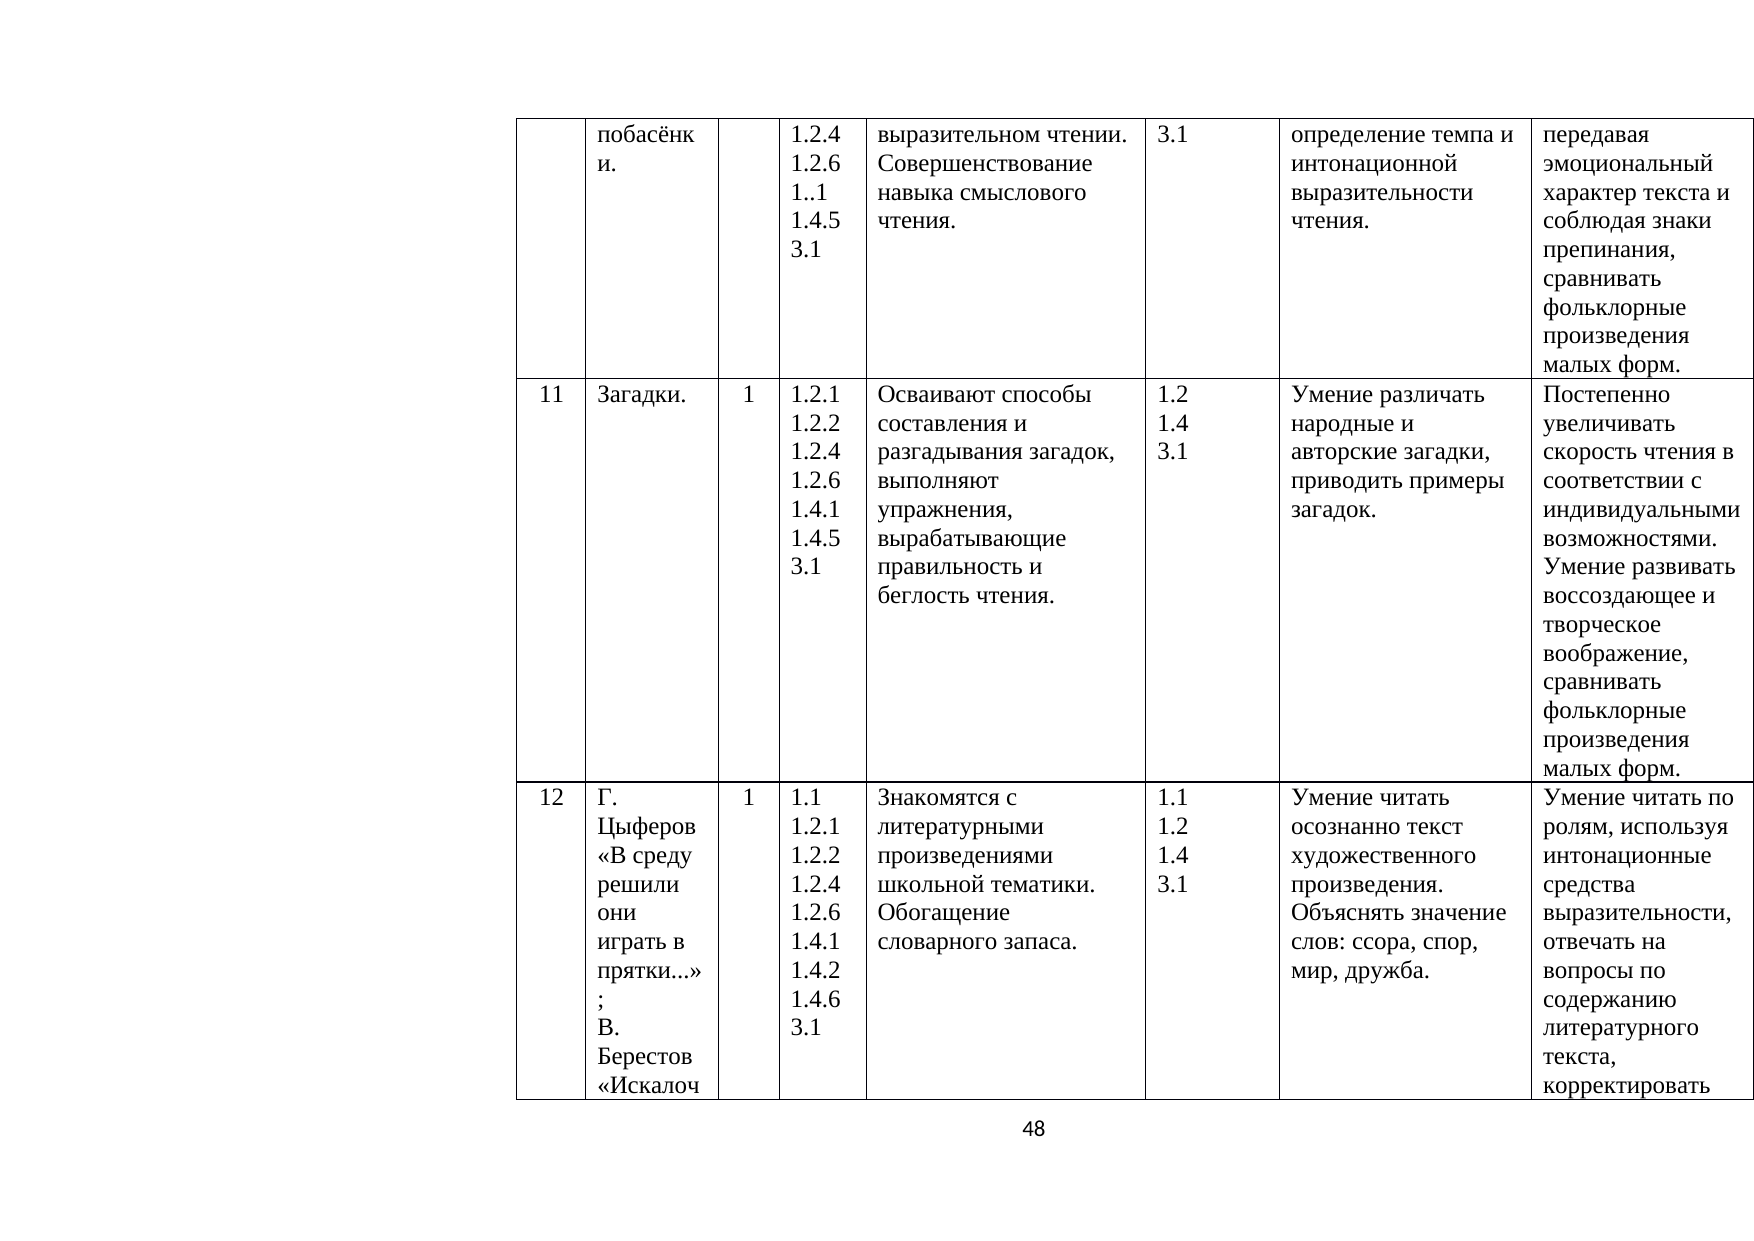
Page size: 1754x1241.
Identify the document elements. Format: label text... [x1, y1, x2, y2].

table_cell 10 [517, 119, 585, 378]
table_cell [1532, 119, 1753, 378]
table_cell 1 [719, 119, 779, 378]
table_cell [867, 783, 1145, 1099]
table_cell 12 [517, 783, 585, 1099]
table_cell Постепенно увеличивать скорость чтения в соответствии с индивидуальными возможностями. Умение развивать воссоздающее и творческое воображение, сравнивать фольклорные произведения малых форм. [1532, 379, 1753, 781]
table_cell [1532, 783, 1753, 1099]
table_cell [1280, 119, 1531, 378]
table_cell 1 [719, 783, 779, 1099]
table_cell Осваивают способы составления и разгадывания загадок, выполняют упражнения, вырабатывающие правильность и беглость чтения. [867, 379, 1145, 781]
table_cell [1280, 783, 1531, 1099]
table_cell 11 [517, 379, 585, 781]
table_cell 1.1 1.2 1.4 3.1 [1146, 783, 1279, 1099]
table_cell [780, 119, 866, 378]
table_cell 1.2.1 1.2.2 1.2.4 1.2.6 1.4.1 1.4.5 3.1 [780, 379, 866, 781]
table_cell 1.2 1.4 3.1 [1146, 379, 1279, 781]
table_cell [586, 783, 718, 1099]
table_cell 1.2 1.4. 3.1 [1146, 119, 1279, 378]
table_cell Загадки. [586, 379, 718, 781]
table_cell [780, 783, 866, 1099]
table_cell Умение различать народные и авторские загадки, приводить примеры загадок. [1280, 379, 1531, 781]
table_cell 1 [719, 379, 779, 781]
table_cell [586, 119, 718, 378]
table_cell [867, 119, 1145, 378]
